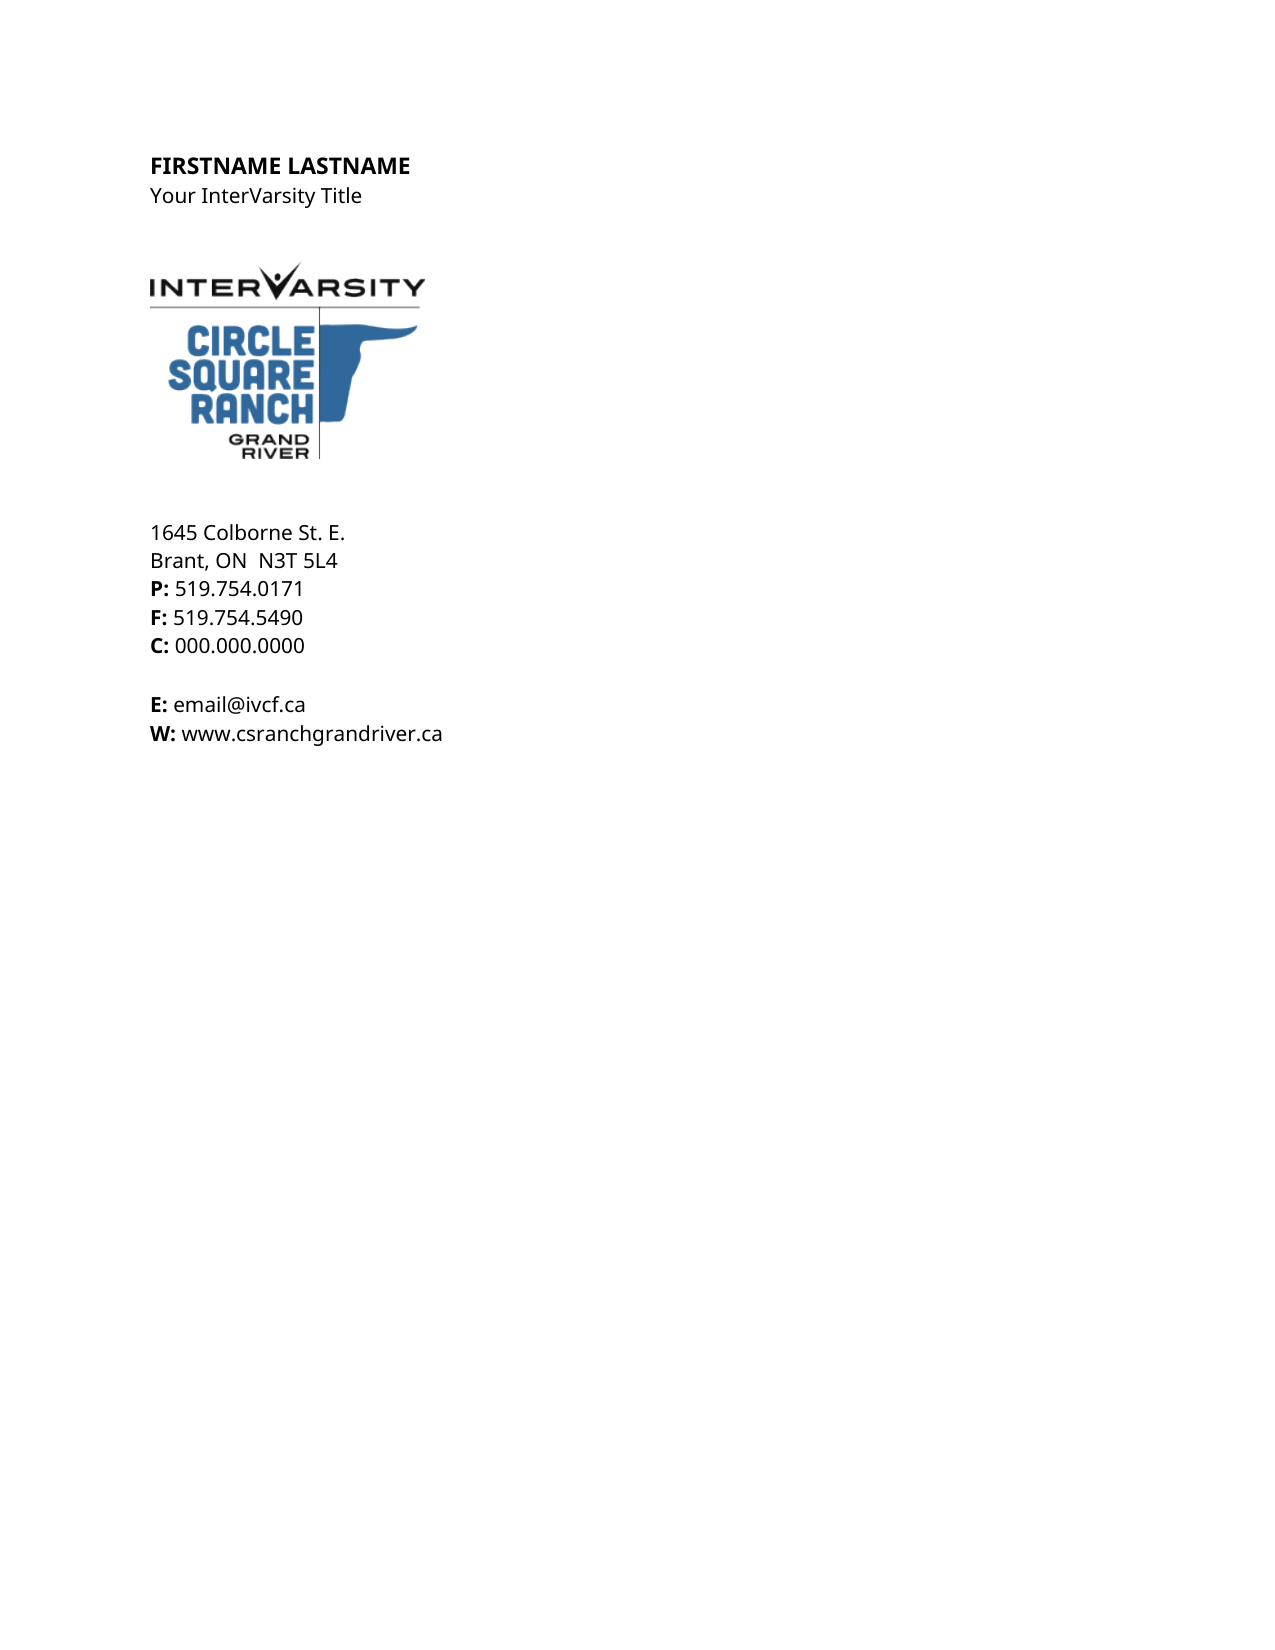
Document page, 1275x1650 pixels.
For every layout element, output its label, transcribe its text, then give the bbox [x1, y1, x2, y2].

text FIRSTNAME LASTNAME [150, 150, 1125, 181]
text F: 519.754.5490 [150, 603, 1125, 631]
text W: www.csranchgrandriver.ca [150, 719, 1125, 747]
text Your InterVarsity Title [150, 181, 1125, 210]
picture [150, 262, 426, 459]
text 1645 Colborne St. E. [150, 518, 1125, 546]
text E: email@ivcf.ca [150, 690, 1125, 719]
text C: 000.000.0000 [150, 631, 1125, 660]
text Brant, ON N3T 5L4 [150, 546, 1125, 574]
text P: 519.754.0171 [150, 574, 1125, 603]
